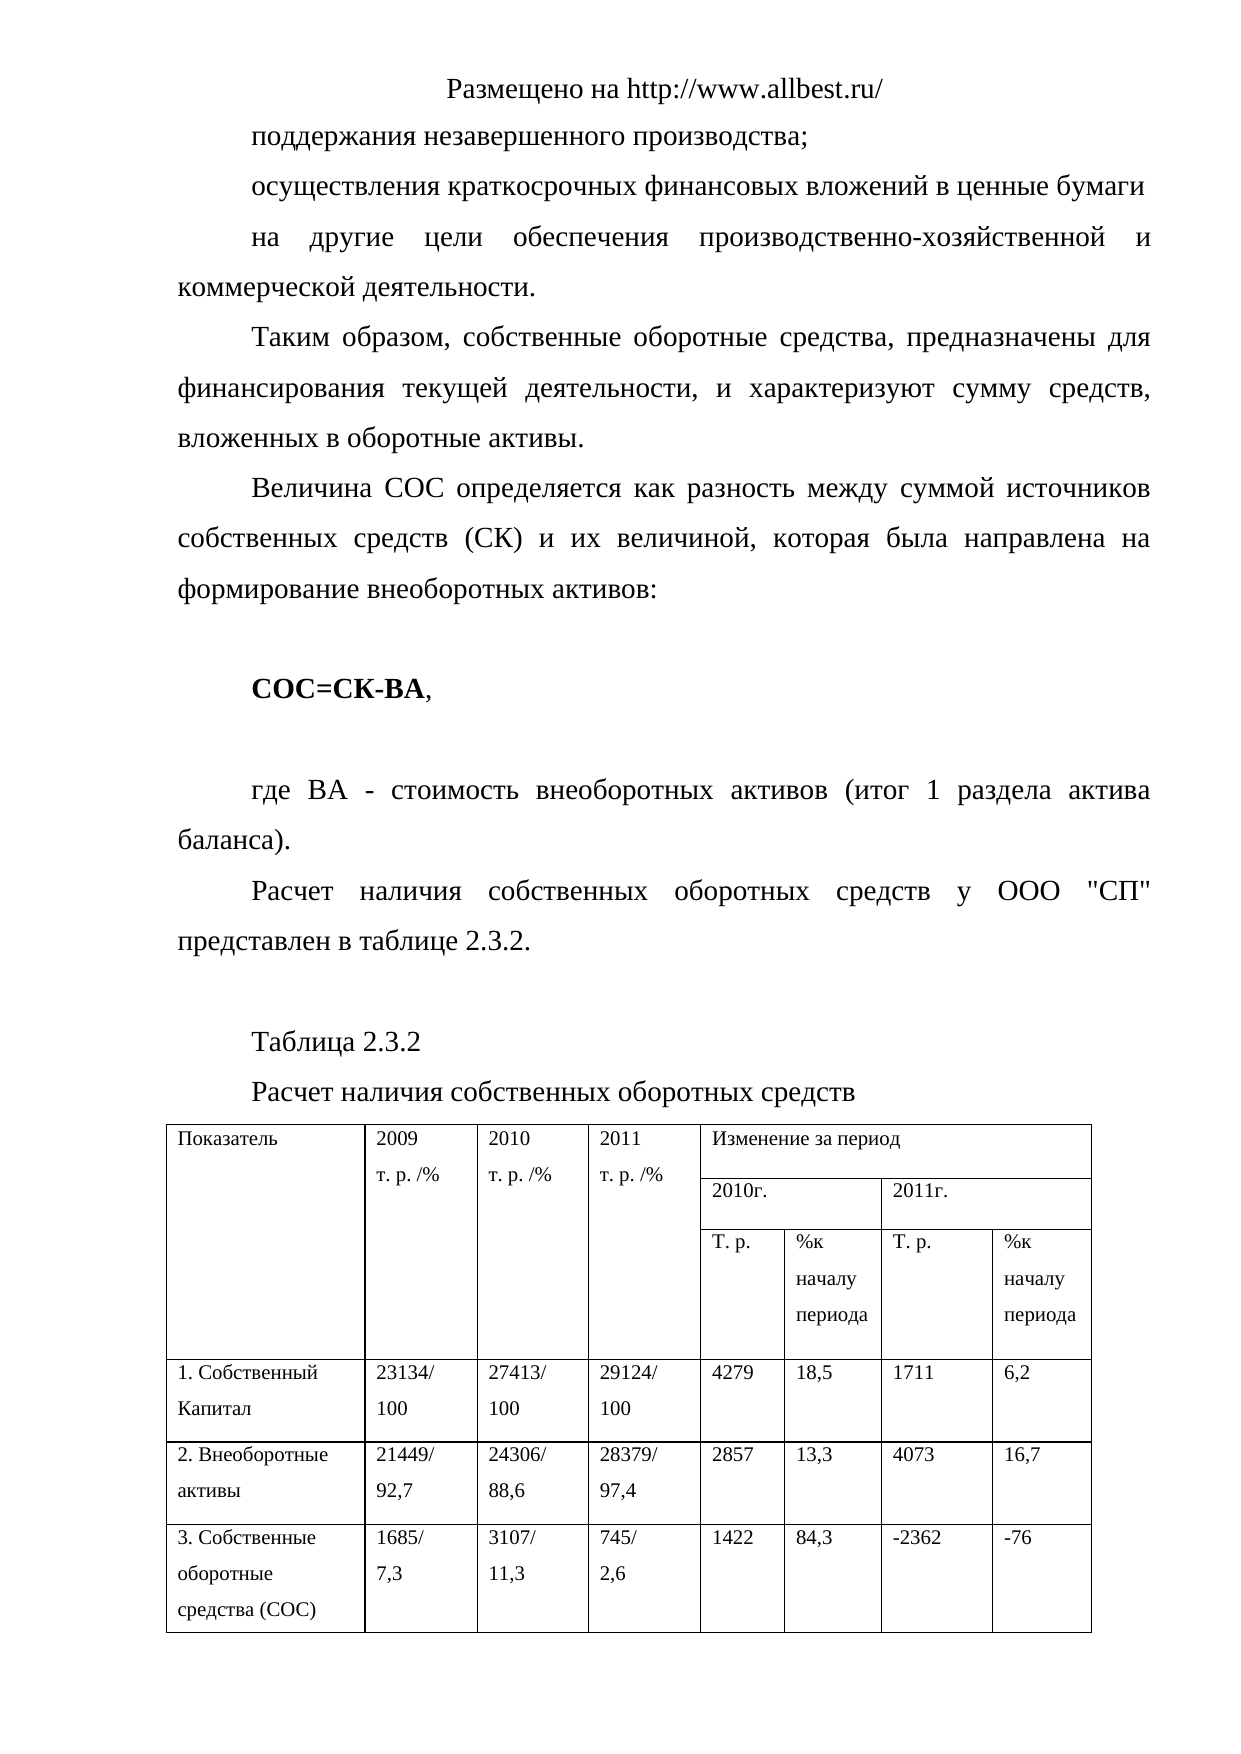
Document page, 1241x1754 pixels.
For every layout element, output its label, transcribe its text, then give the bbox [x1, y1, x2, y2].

table_cell 2. Внеоборотные активы [167, 1443, 364, 1524]
table_cell %к началу периода [993, 1230, 1091, 1359]
table_cell 1685/ 7,3 [366, 1525, 477, 1632]
table_cell Т. р. [882, 1230, 992, 1359]
table_cell 1422 [701, 1525, 784, 1632]
text СОС=СК-ВА, [177, 672, 1152, 705]
table_cell 29124/ 100 [589, 1360, 700, 1441]
table_cell 4279 [701, 1360, 784, 1441]
table_header Показатель [167, 1125, 364, 1359]
table_cell 84,3 [785, 1525, 881, 1632]
table_cell 21449/ 92,7 [366, 1443, 477, 1524]
table_cell %к началу периода [785, 1230, 881, 1359]
table_header 2009 т. р. /% [366, 1125, 477, 1359]
text Величина СОС определяется как разность между суммой источников собственных средств (СК) и их величиной, которая была направлена на формирование внеоборотных активов: [177, 470, 1152, 604]
table_cell 2011г. [882, 1179, 1091, 1228]
table_cell 3107/ 11,3 [478, 1525, 588, 1632]
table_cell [167, 1525, 364, 1632]
table_cell 1711 [882, 1360, 992, 1441]
table_cell 16,7 [993, 1443, 1091, 1524]
table_cell 18,5 [785, 1360, 881, 1441]
table_cell 745/ 2,6 [589, 1525, 700, 1632]
table_cell 1. Собственный Капитал [167, 1360, 364, 1441]
text Расчет наличия собственных оборотных средств [177, 1074, 1152, 1108]
table_header Изменение за период [701, 1125, 1091, 1177]
table_cell 6,2 [993, 1360, 1091, 1441]
table_cell Т. р. [701, 1230, 784, 1359]
text осуществления краткосрочных финансовых вложений в ценные бумаги [177, 168, 1152, 202]
text на другие цели обеспечения производственно-хозяйственной и коммерческой деятельности. [177, 219, 1152, 303]
table_cell 2857 [701, 1443, 784, 1524]
table_cell 13,3 [785, 1443, 881, 1524]
text Таблица 2.3.2 [177, 1024, 1152, 1057]
table_cell -76 [993, 1525, 1091, 1632]
table_cell 27413/ 100 [478, 1360, 588, 1441]
text поддержания незавершенного производства; [177, 118, 1152, 152]
table_header 2011 т. р. /% [589, 1125, 700, 1359]
text Таким образом, собственные оборотные средства, предназначены для финансирования текущей деятельности, и характеризуют сумму средств, вложенных в оборотные активы. [177, 319, 1152, 453]
table_cell 28379/ 97,4 [589, 1443, 700, 1524]
table_cell -2362 [882, 1525, 992, 1632]
text Расчет наличия собственных оборотных средств у ООО "СП" представлен в таблице 2.3.2. [177, 873, 1152, 957]
table_header 2010 т. р. /% [478, 1125, 588, 1359]
text где ВА - стоимость внеоборотных активов (итог 1 раздела актива баланса). [177, 772, 1152, 856]
table_cell 23134/ 100 [366, 1360, 477, 1441]
table_cell 2010г. [701, 1179, 881, 1228]
table_cell 24306/ 88,6 [478, 1443, 588, 1524]
table_cell 4073 [882, 1443, 992, 1524]
